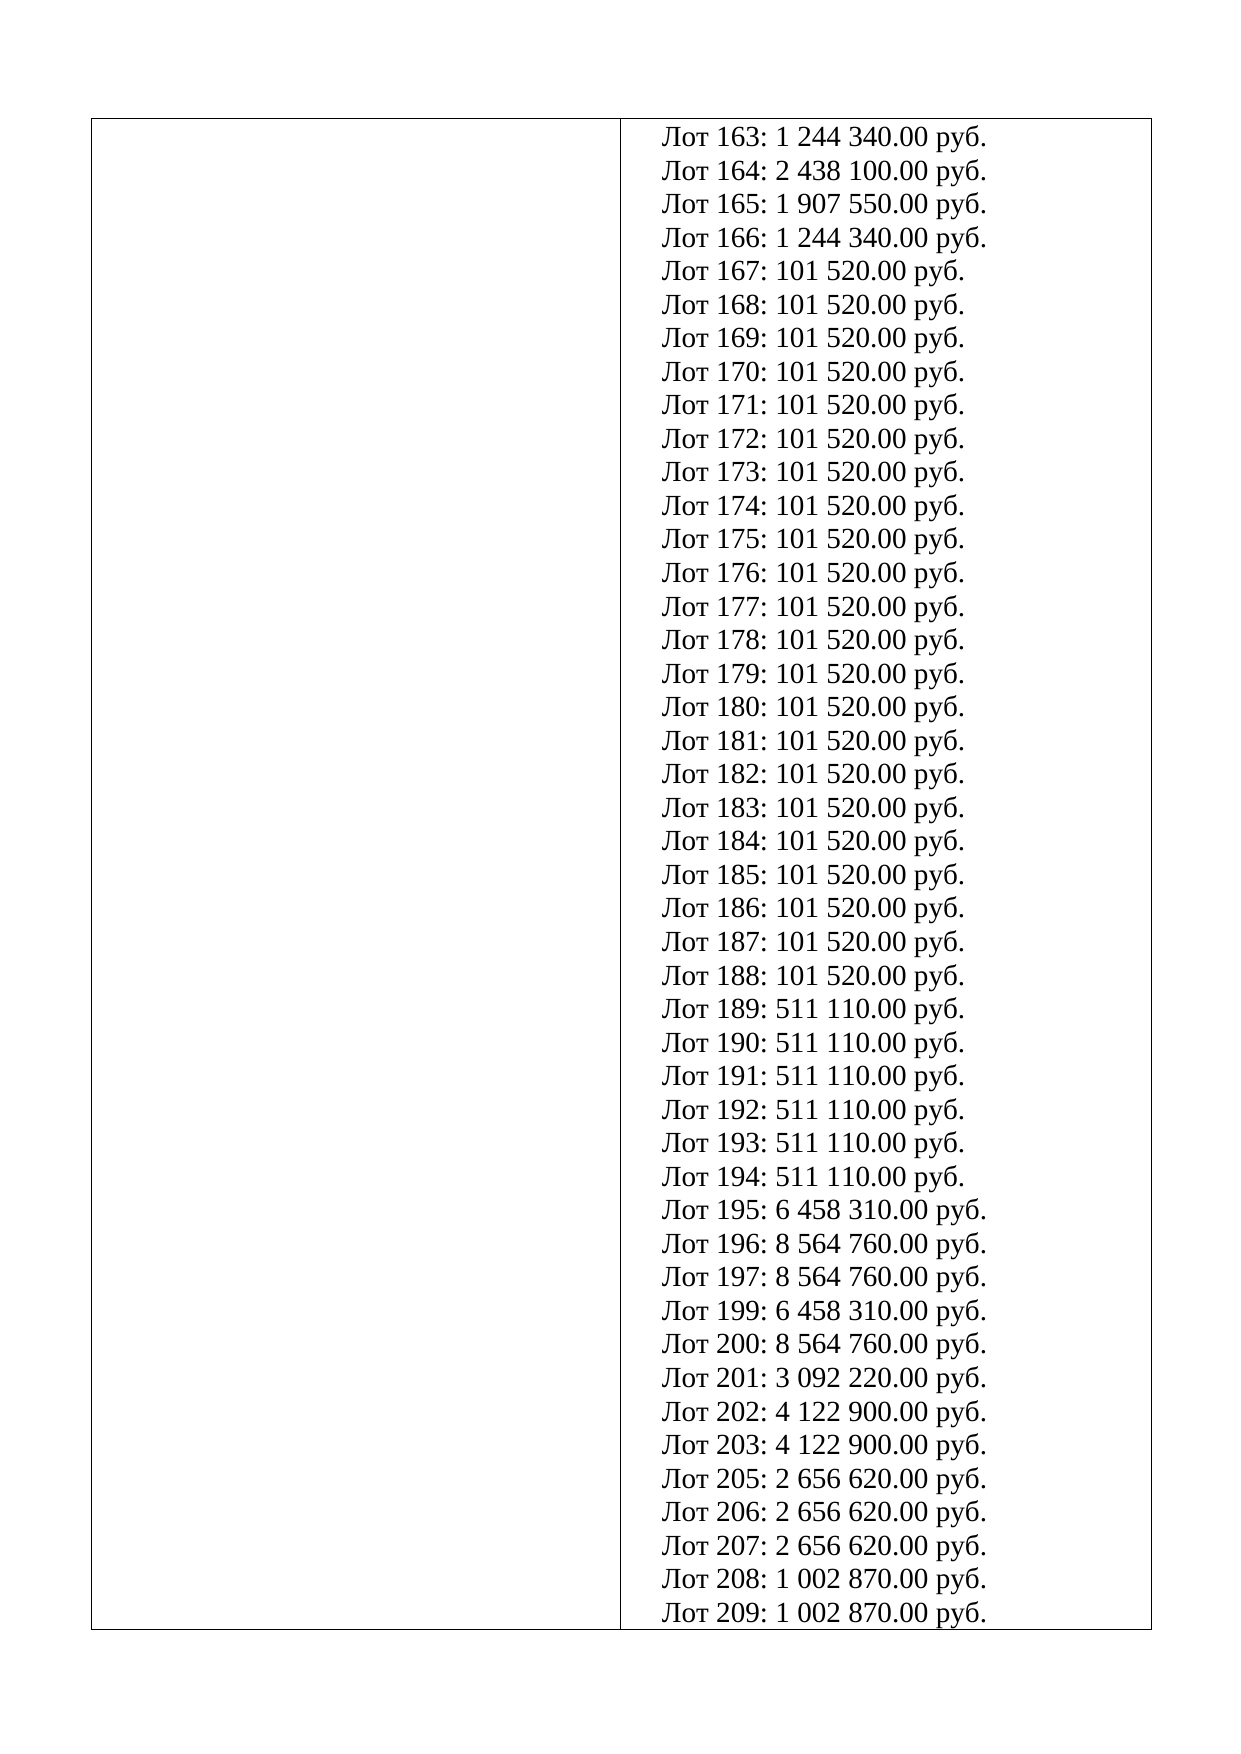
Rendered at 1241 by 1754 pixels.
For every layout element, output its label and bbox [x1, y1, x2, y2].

table_cell [92, 119, 620, 1628]
table_cell [621, 119, 1151, 1628]
